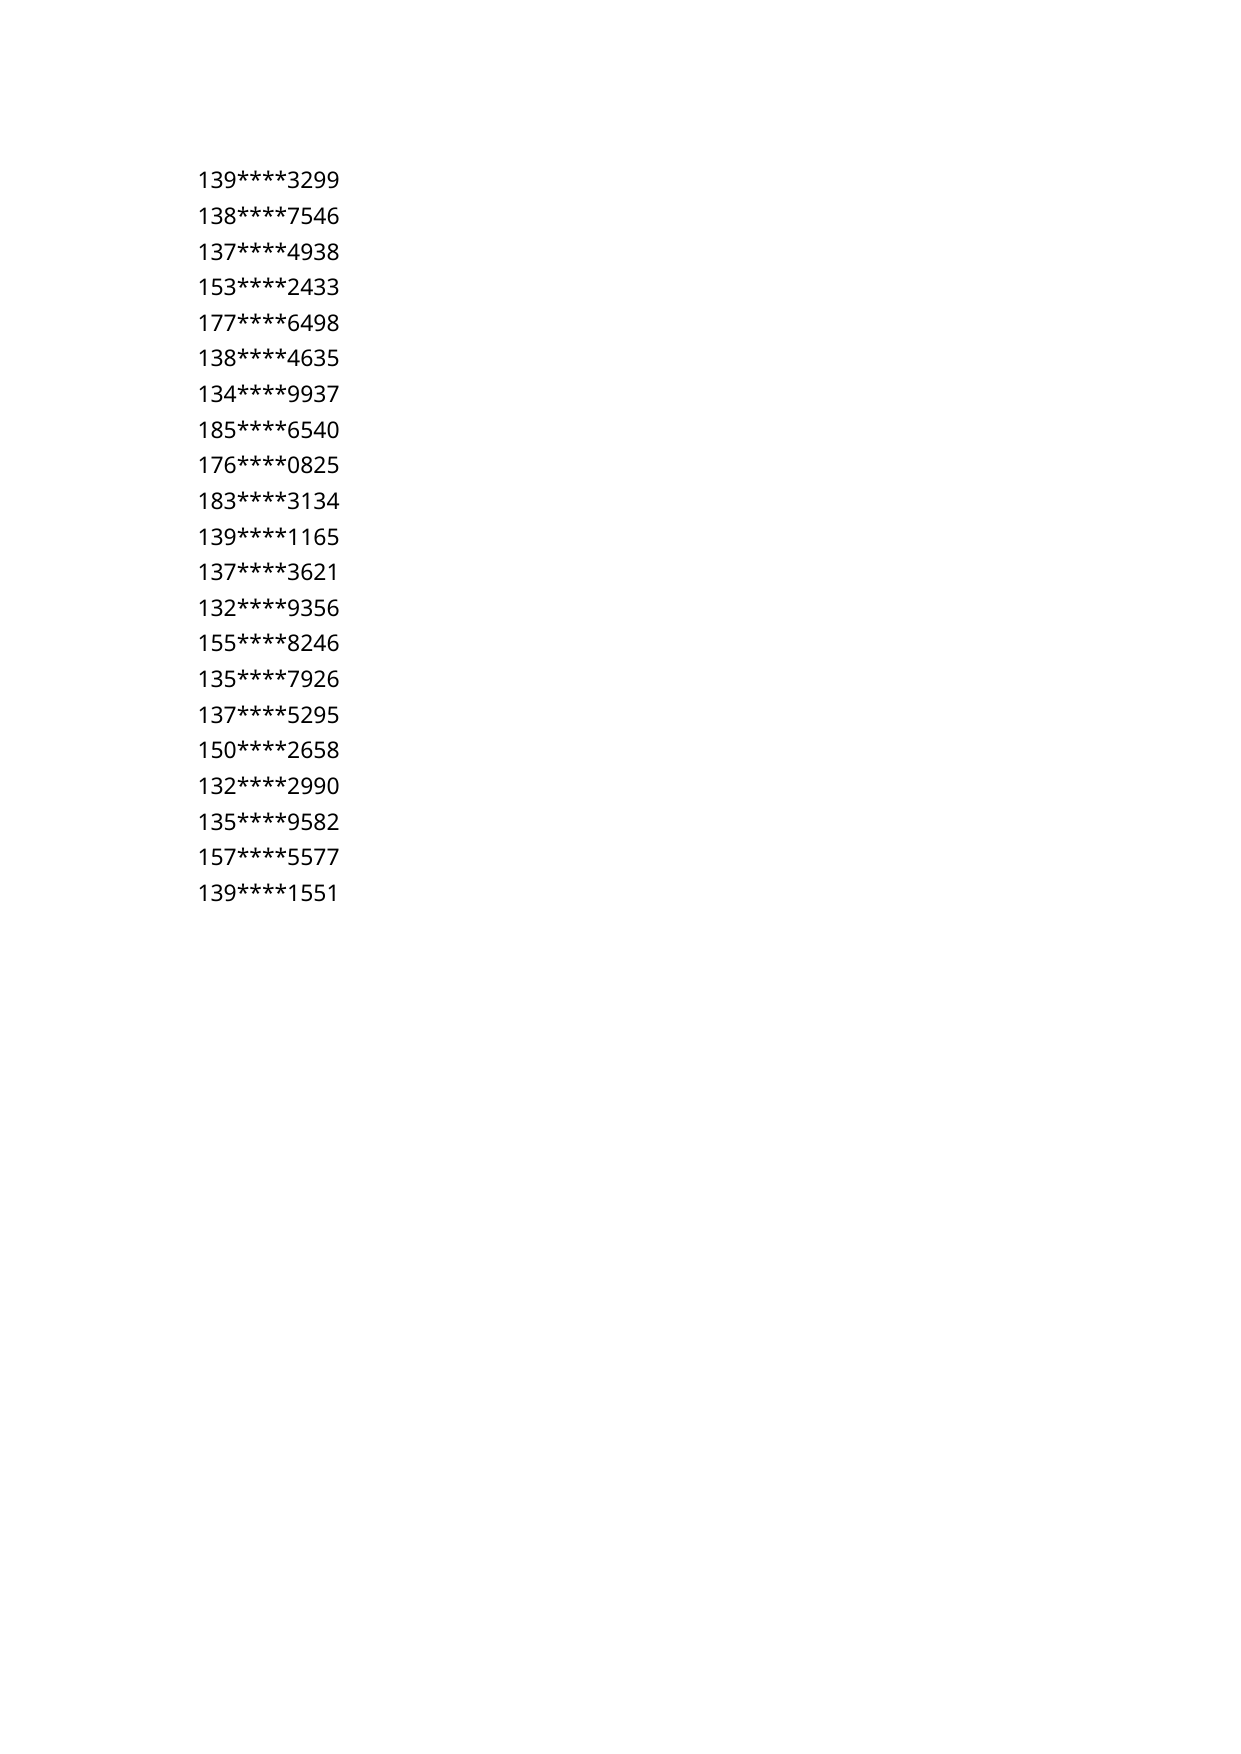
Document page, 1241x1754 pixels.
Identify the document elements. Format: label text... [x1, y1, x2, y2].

table_cell 157****5577 [186, 839, 467, 874]
table_cell 139****3299 [186, 162, 467, 198]
table_cell 137****3621 [186, 554, 467, 589]
table_cell 176****0825 [186, 447, 467, 483]
table_cell 137****4938 [186, 233, 467, 269]
table_cell 135****7926 [186, 661, 467, 696]
table_cell 139****1165 [186, 518, 467, 554]
table_cell 177****6498 [186, 305, 467, 340]
table_cell 138****7546 [186, 198, 467, 233]
table_cell 153****2433 [186, 269, 467, 304]
table_cell 134****9937 [186, 376, 467, 411]
table_cell 183****3134 [186, 483, 467, 518]
table_cell 150****2658 [186, 732, 467, 768]
table_cell 139****1551 [186, 875, 467, 910]
table_cell 155****8246 [186, 625, 467, 661]
table_cell 132****2990 [186, 768, 467, 803]
table_cell 135****9582 [186, 803, 467, 839]
table_cell 185****6540 [186, 411, 467, 447]
table_cell 132****9356 [186, 590, 467, 625]
table_cell 137****5295 [186, 696, 467, 732]
table_cell 138****4635 [186, 340, 467, 376]
